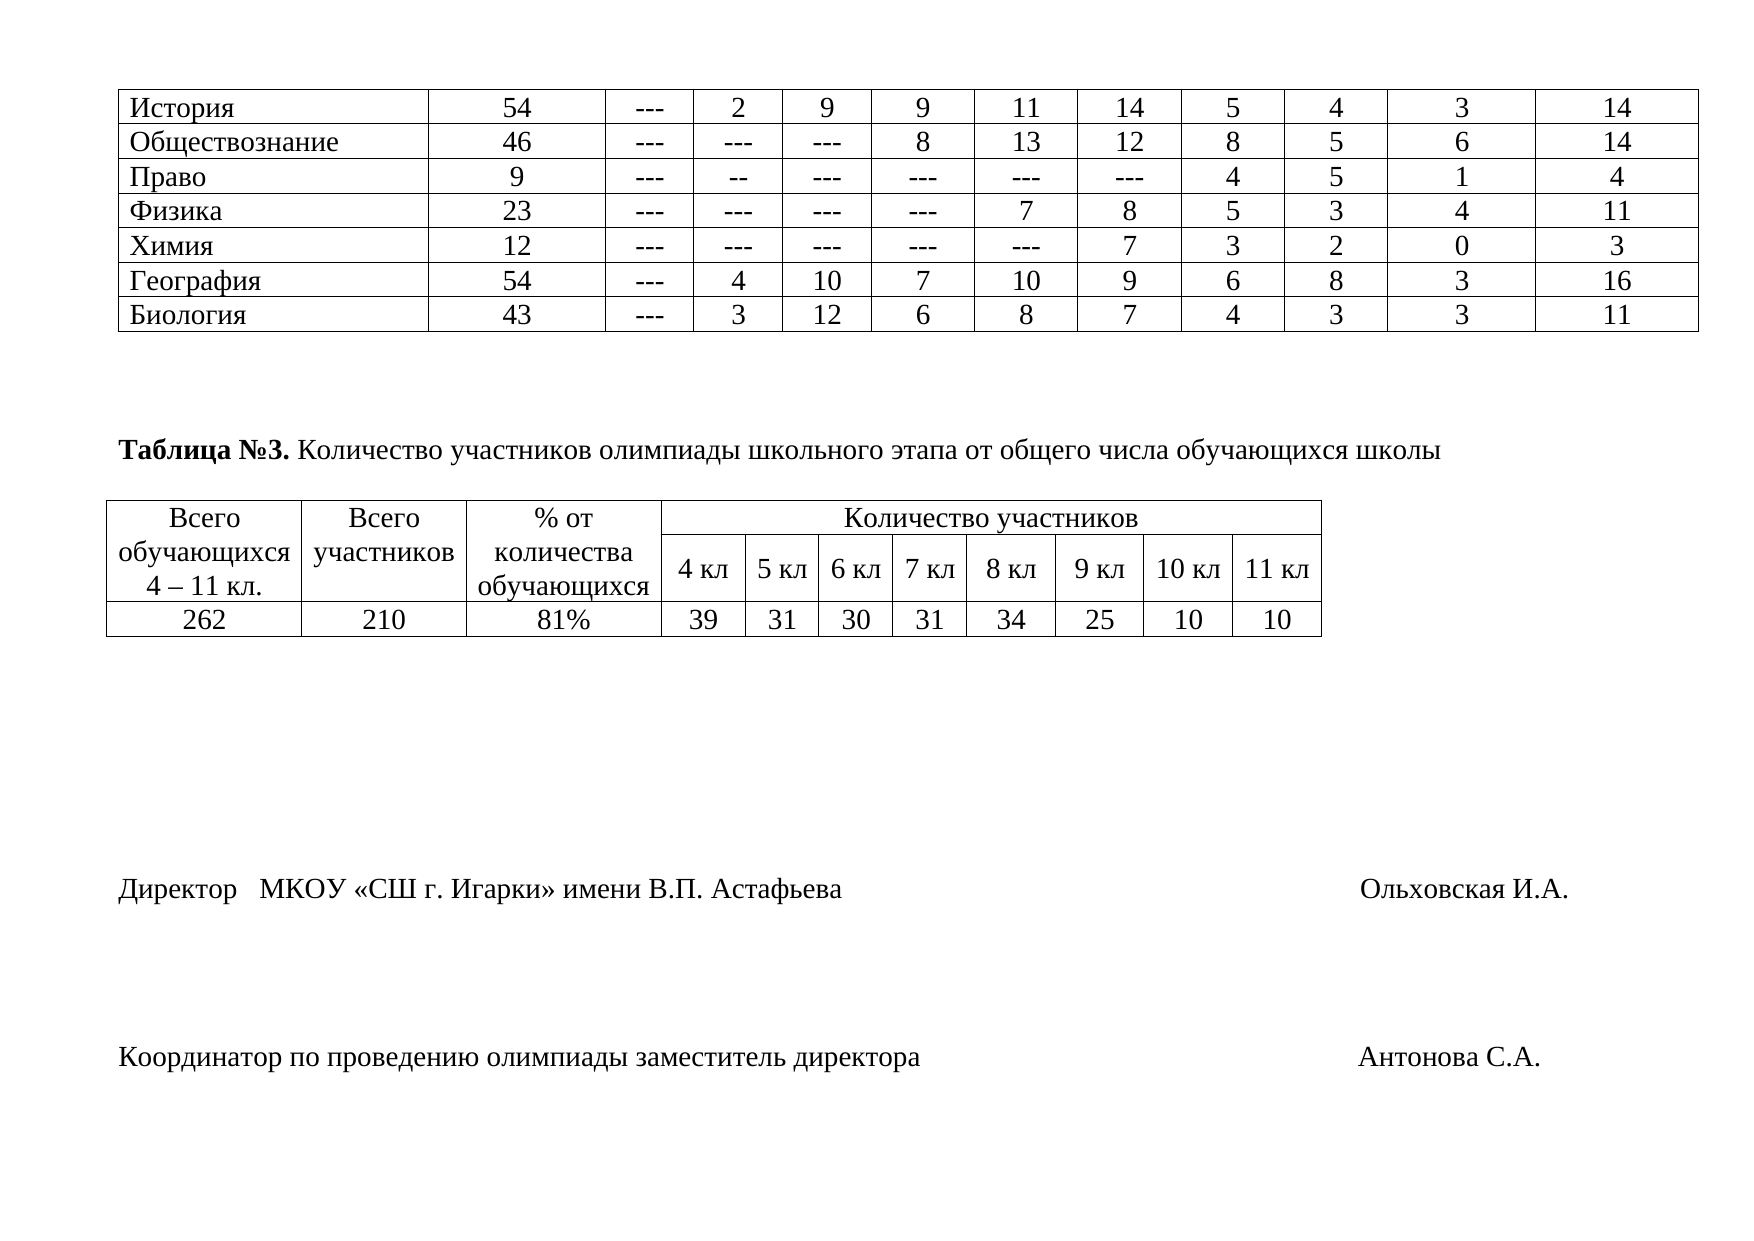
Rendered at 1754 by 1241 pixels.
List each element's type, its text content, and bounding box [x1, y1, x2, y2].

table_cell 3 [1388, 297, 1535, 331]
table_cell 9 [429, 159, 605, 192]
table_cell Право [119, 159, 428, 192]
table_cell 54 [429, 90, 605, 123]
table_cell --- [606, 228, 693, 262]
table_cell 34 [967, 602, 1055, 636]
table_cell 11 [1536, 297, 1698, 331]
table_header Всего обучающихся 4 – 11 кл. [107, 501, 301, 601]
table_cell 4 кл [662, 535, 745, 601]
table_cell 210 [302, 602, 466, 636]
table_header Всего участников [302, 501, 466, 601]
table_cell История [119, 90, 428, 123]
table_cell 12 [783, 297, 871, 331]
table_cell --- [783, 159, 871, 192]
table_cell 30 [819, 602, 892, 636]
table_cell 3 [694, 297, 782, 331]
table_cell 8 кл [967, 535, 1055, 601]
text Директор МКОУ «СШ г. Игарки» имени В.П. Астафьева Ольховская И.А. [118, 872, 1683, 905]
table_cell Обществознание [119, 124, 428, 158]
table_cell --- [606, 263, 693, 296]
table_cell 10 [1233, 602, 1321, 636]
table_cell --- [606, 90, 693, 123]
table_cell 9 [1078, 263, 1181, 296]
table_cell 7 [872, 263, 974, 296]
table_cell --- [783, 124, 871, 158]
table_cell 10 [1144, 602, 1232, 636]
text Координатор по проведению олимпиады заместитель директора Антонова С.А. [118, 1039, 1683, 1073]
table_cell Физика [119, 194, 428, 227]
table_cell 10 [783, 263, 871, 296]
table_cell --- [606, 194, 693, 227]
table_cell 39 [662, 602, 745, 636]
table_cell --- [606, 297, 693, 331]
table_cell --- [872, 194, 974, 227]
table_cell 7 кл [893, 535, 966, 601]
table_cell 7 [975, 194, 1077, 227]
table_cell 9 кл [1056, 535, 1143, 601]
table_cell 3 [1182, 228, 1284, 262]
table_cell --- [694, 194, 782, 227]
table_cell 12 [429, 228, 605, 262]
table_cell 46 [429, 124, 605, 158]
table_cell География [119, 263, 428, 296]
table_cell 8 [1285, 263, 1387, 296]
table_cell 9 [872, 90, 974, 123]
table_cell --- [975, 228, 1077, 262]
table_cell 8 [872, 124, 974, 158]
table_cell 14 [1078, 90, 1181, 123]
table_cell 13 [975, 124, 1077, 158]
table_cell Биология [119, 297, 428, 331]
table_cell --- [783, 194, 871, 227]
table_cell --- [606, 124, 693, 158]
table_cell 10 [975, 263, 1077, 296]
table_cell 43 [429, 297, 605, 331]
table_cell 5 [1182, 90, 1284, 123]
table_cell 4 [1182, 297, 1284, 331]
table_cell 5 [1285, 124, 1387, 158]
table_cell --- [1078, 159, 1181, 192]
table_cell 2 [694, 90, 782, 123]
table_cell --- [872, 228, 974, 262]
table_header % от количества обучающихся [467, 501, 661, 601]
table_cell 4 [694, 263, 782, 296]
table_cell 3 [1388, 263, 1535, 296]
table_cell 5 кл [746, 535, 818, 601]
table_cell 12 [1078, 124, 1181, 158]
table_cell 23 [429, 194, 605, 227]
table_cell 14 [1536, 124, 1698, 158]
table_cell 25 [1056, 602, 1143, 636]
table_cell 3 [1536, 228, 1698, 262]
table_cell 7 [1078, 297, 1181, 331]
table_cell 4 [1285, 90, 1387, 123]
table_cell 9 [783, 90, 871, 123]
text Таблица №3. Количество участников олимпиады школьного этапа от общего числа обучающихся школы [118, 432, 1683, 466]
table_cell --- [783, 228, 871, 262]
table_cell 7 [1078, 228, 1181, 262]
table_cell 5 [1182, 194, 1284, 227]
table_cell 16 [1536, 263, 1698, 296]
table_cell Химия [119, 228, 428, 262]
table_cell 0 [1388, 228, 1535, 262]
table_cell 31 [893, 602, 966, 636]
table_cell --- [975, 159, 1077, 192]
table_cell 8 [1078, 194, 1181, 227]
table_cell 4 [1182, 159, 1284, 192]
table_cell 14 [1536, 90, 1698, 123]
table_cell 3 [1285, 194, 1387, 227]
table_cell --- [606, 159, 693, 192]
table_cell 3 [1388, 90, 1535, 123]
table_cell 8 [1182, 124, 1284, 158]
table_cell 3 [1285, 297, 1387, 331]
table_cell --- [694, 228, 782, 262]
table_cell 11 [1536, 194, 1698, 227]
table_cell 11 [975, 90, 1077, 123]
table_cell 81% [467, 602, 661, 636]
table_cell 4 [1388, 194, 1535, 227]
table_cell 31 [746, 602, 818, 636]
table_cell 4 [1536, 159, 1698, 192]
table_cell --- [872, 159, 974, 192]
table_cell 10 кл [1144, 535, 1232, 601]
table_header Количество участников [662, 501, 1321, 534]
table_cell 8 [975, 297, 1077, 331]
table_cell -- [694, 159, 782, 192]
table_cell 11 кл [1233, 535, 1321, 601]
table_cell 6 [1182, 263, 1284, 296]
table_cell --- [694, 124, 782, 158]
table_cell 5 [1285, 159, 1387, 192]
table_cell 6 [872, 297, 974, 331]
table_cell 6 [1388, 124, 1535, 158]
table_cell 262 [107, 602, 301, 636]
table_cell 2 [1285, 228, 1387, 262]
table_cell 54 [429, 263, 605, 296]
table_cell 6 кл [819, 535, 892, 601]
table_cell 1 [1388, 159, 1535, 192]
